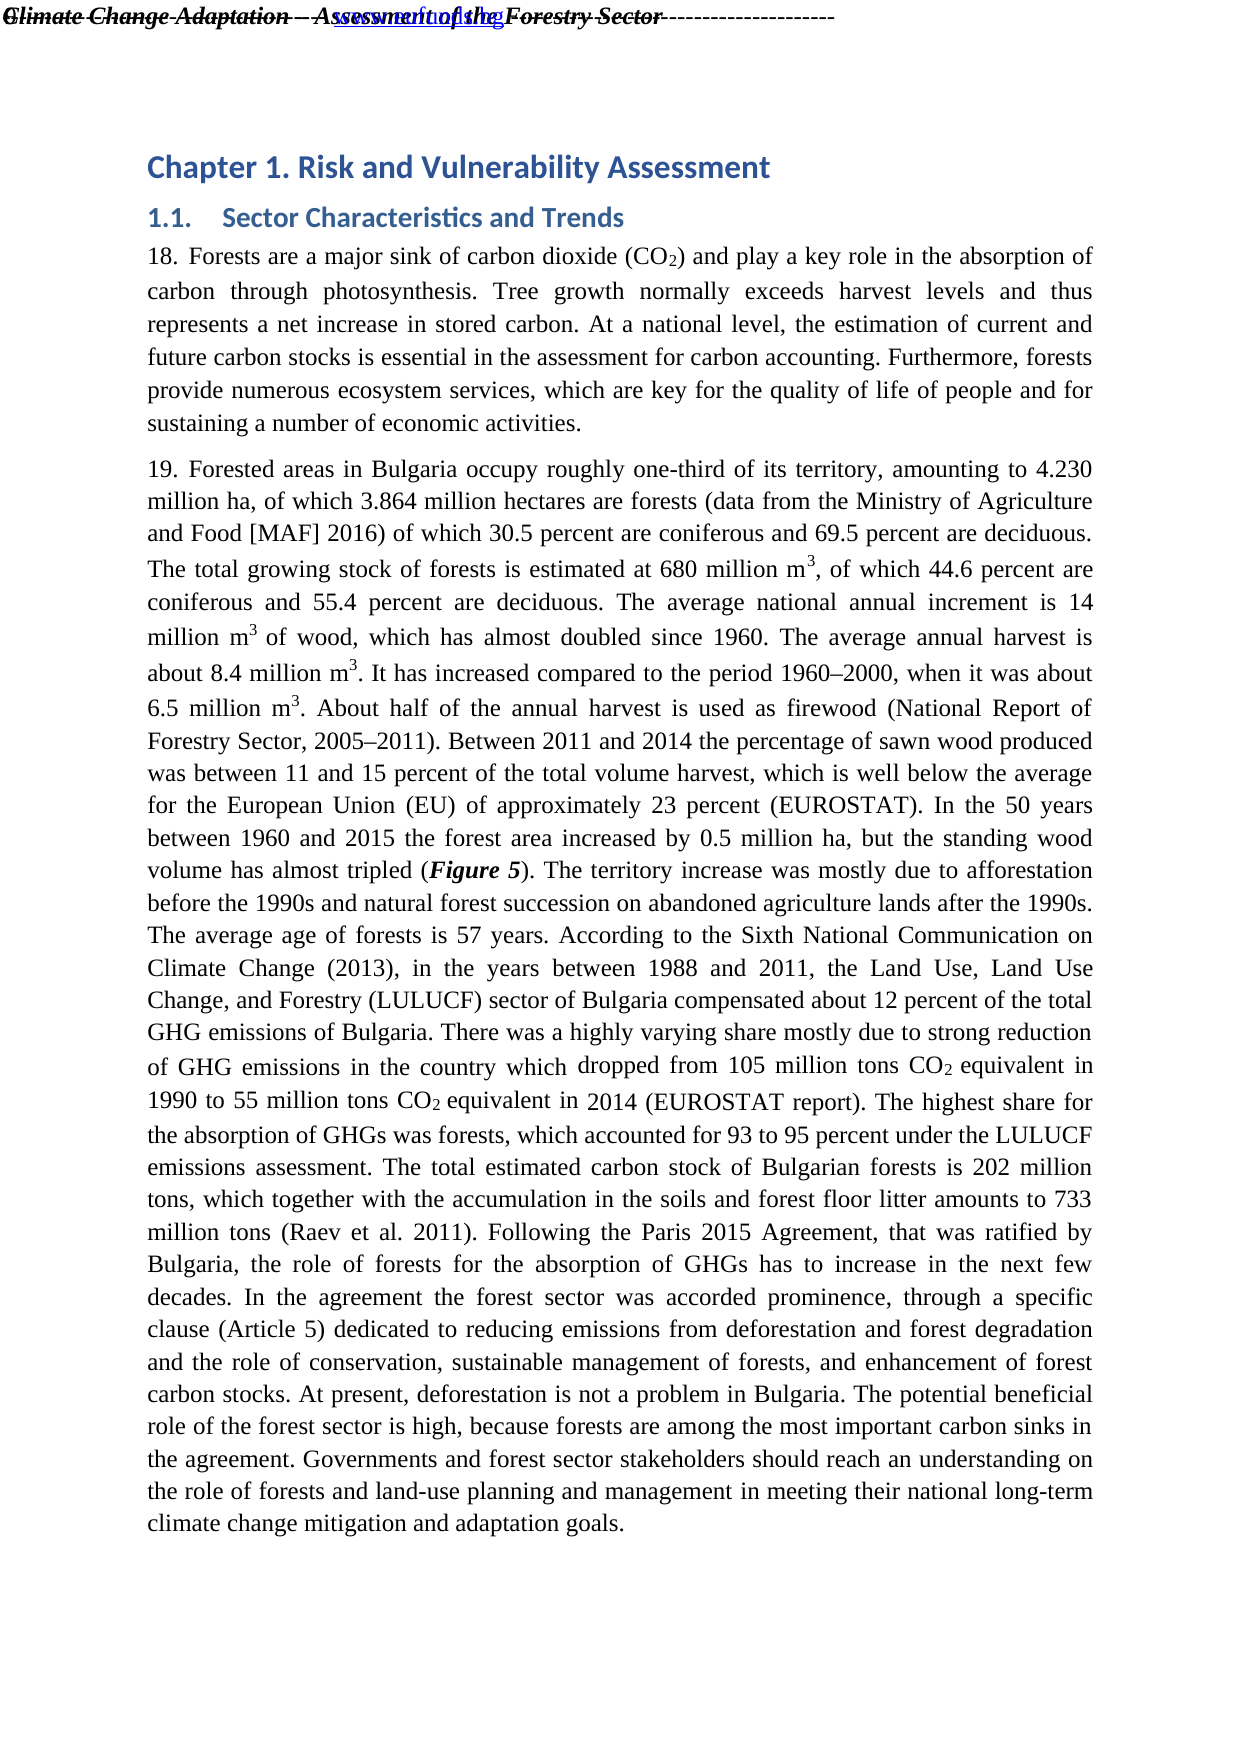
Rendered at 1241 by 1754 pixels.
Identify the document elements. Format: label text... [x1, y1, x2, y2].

list Forests are a major sink of carbon dioxide (CO2) and play a key role in the absorption of carbon through photosynthesis. Tree growth normally exceeds harvest levels and thus represents a net increase in stored carbon. At a national level, the estimation of current and future carbon stocks is essential in the assessment for carbon accounting. Furthermore, forests provide numerous ecosystem services, which are key for the quality of life of people and for sustaining a number of economic activities. [147, 241, 1094, 437]
list Forested areas in Bulgaria occupy roughly one-third of its territory, amounting to 4.230 million ha, of which 3.864 million hectares are forests (data from the Ministry of Agriculture and Food [MAF] 2016) of which 30.5 percent are coniferous and 69.5 percent are deciduous. The total growing stock of forests is estimated at 680 million m3, of which 44.6 percent are coniferous and 55.4 percent are deciduous. The average national annual increment is 14 million m3 of wood, which has almost doubled since 1960. The average annual harvest is about 8.4 million m3. It has increased compared to the period 1960–2000, when it was about 6.5 million m3. About half of the annual harvest is used as firewood (National Report of Forestry Sector, 2005–2011). Between 2011 and 2014 the percentage of sawn wood produced was between 11 and 15 percent of the total volume harvest, which is well below the average for the European Union (EU) of approximately 23 percent (EUROSTAT). In the 50 years between 1960 and 2015 the forest area increased by 0.5 million ha, but the standing wood volume has almost tripled (Figure 5). The territory increase was mostly due to afforestation before the 1990s and natural forest succession on abandoned agriculture lands after the 1990s. The average age of forests is 57 years. According to the Sixth National Communication on Climate Change (2013), in the years between 1988 and 2011, the Land Use, Land Use Change, and Forestry (LULUCF) sector of Bulgaria compensated about 12 percent of the total GHG emissions of Bulgaria. There was a highly varying share mostly due to strong reduction of GHG emissions in the country which dropped from 105 million tons CO2 equivalent in 1990 to 55 million tons CO2 equivalent in 2014 (EUROSTAT report). The highest share for the absorption of GHGs was forests, which accounted for 93 to 95 percent under the LULUCF emissions assessment. The total estimated carbon stock of Bulgarian forests is 202 million tons, which together with the accumulation in the soils and forest floor litter amounts to 733 million tons (Raev et al. 2011). Following the Paris 2015 Agreement, that was ratified by Bulgaria, the role of forests for the absorption of GHGs has to increase in the next few decades. In the agreement the forest sector was accorded prominence, through a specific clause (Article 5) dedicated to reducing emissions from deforestation and forest degradation and the role of conservation, sustainable management of forests, and enhancement of forest carbon stocks. At present, deforestation is not a problem in Bulgaria. The potential beneficial role of the forest sector is high, because forests are among the most important carbon sinks in the agreement. Governments and forest sector stakeholders should reach an understanding on the role of forests and land-use planning and management in meeting their national long-term climate change mitigation and adaptation goals. [147, 454, 1094, 1537]
subtitle Sector Characteristics and Trends [147, 199, 1240, 235]
subtitle Chapter 1. Risk and Vulnerability Assessment [147, 146, 1240, 187]
